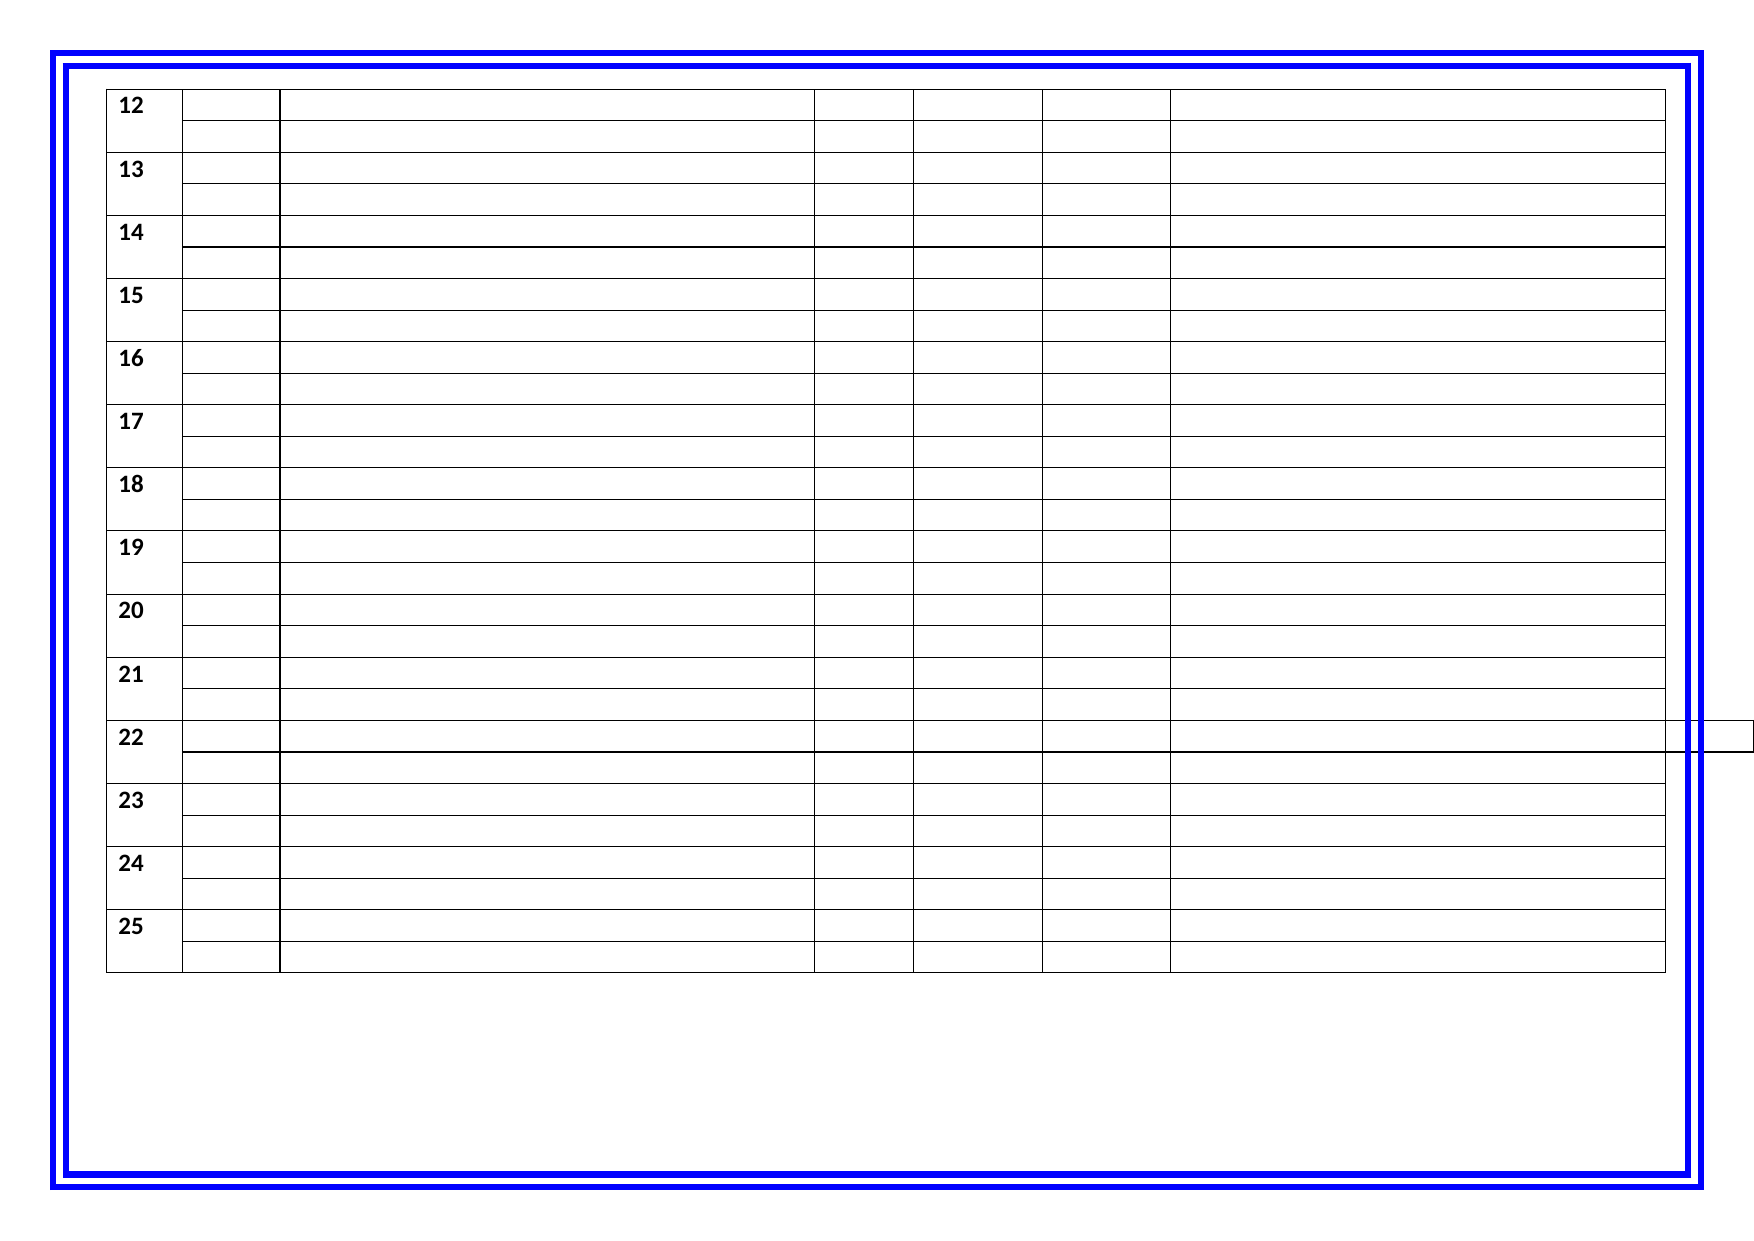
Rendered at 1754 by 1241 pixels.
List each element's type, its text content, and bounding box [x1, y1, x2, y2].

table_cell [1043, 500, 1170, 530]
table_cell [281, 248, 814, 278]
table_cell [183, 153, 279, 183]
table_cell [1171, 753, 1665, 783]
table_cell [183, 689, 279, 720]
table_cell 19 [107, 531, 182, 593]
table_cell [183, 942, 279, 972]
table_cell [1043, 468, 1170, 499]
table_cell [1043, 942, 1170, 972]
table_cell [914, 121, 1042, 152]
table_cell [281, 942, 814, 972]
table_cell [183, 374, 279, 404]
table_cell 17 [107, 405, 182, 467]
table_cell [815, 658, 913, 688]
table_cell [914, 279, 1042, 309]
table_cell [281, 753, 814, 783]
table_cell [1043, 153, 1170, 183]
table_cell [815, 90, 913, 120]
table_cell [281, 784, 814, 814]
table_cell [1171, 816, 1665, 846]
table_cell [281, 563, 814, 593]
table_cell [281, 847, 814, 878]
table_cell [183, 531, 279, 562]
table_cell [914, 311, 1042, 341]
table_cell [1171, 910, 1665, 941]
table_cell [183, 721, 279, 751]
table_cell [1043, 121, 1170, 152]
table_cell [1043, 248, 1170, 278]
table_cell 25 [107, 910, 182, 972]
table_cell [1171, 279, 1665, 309]
table_cell [1666, 721, 1685, 751]
table_cell [1043, 342, 1170, 373]
table_cell [815, 405, 913, 436]
table_cell [183, 437, 279, 467]
table_cell [183, 468, 279, 499]
table_cell [914, 468, 1042, 499]
table_cell [281, 90, 814, 120]
table_cell [1171, 153, 1665, 183]
table_cell [183, 216, 279, 246]
table_cell [183, 90, 279, 120]
table_cell [183, 500, 279, 530]
table_cell [1171, 216, 1665, 246]
table_cell [1043, 816, 1170, 846]
table_cell [281, 405, 814, 436]
table_cell [914, 784, 1042, 814]
table_cell [183, 847, 279, 878]
table_cell [914, 184, 1042, 215]
table_cell [1171, 184, 1665, 215]
table_cell [281, 437, 814, 467]
table_cell [914, 153, 1042, 183]
table_cell [815, 468, 913, 499]
table_cell [1043, 595, 1170, 625]
table_cell [914, 658, 1042, 688]
table_cell [281, 816, 814, 846]
table_cell [183, 121, 279, 152]
table_cell [914, 847, 1042, 878]
table_cell [1171, 784, 1665, 814]
table_cell [914, 563, 1042, 593]
table_cell [1043, 626, 1170, 657]
table_cell [281, 374, 814, 404]
table_cell [281, 879, 814, 909]
table_cell [815, 689, 913, 720]
table_cell [1043, 311, 1170, 341]
table_cell [815, 753, 913, 783]
table_cell [914, 90, 1042, 120]
table_cell 16 [107, 342, 182, 404]
table_cell [1171, 942, 1665, 972]
table_cell [1171, 689, 1665, 720]
table_cell [1171, 658, 1665, 688]
table_cell [281, 184, 814, 215]
table_cell 14 [107, 216, 182, 278]
table_cell [1171, 847, 1665, 878]
table_cell [914, 500, 1042, 530]
table_cell [1171, 531, 1665, 562]
table_cell [914, 342, 1042, 373]
table_cell [183, 184, 279, 215]
table_cell [183, 753, 279, 783]
table_cell [815, 121, 913, 152]
table_cell [1043, 405, 1170, 436]
table_cell [1043, 216, 1170, 246]
table_cell [815, 248, 913, 278]
table_cell [815, 500, 913, 530]
table_cell [815, 153, 913, 183]
table_cell [1171, 121, 1665, 152]
table_cell [183, 342, 279, 373]
table_cell [183, 816, 279, 846]
table_cell [815, 816, 913, 846]
table_cell [1043, 658, 1170, 688]
table_cell [183, 879, 279, 909]
table_cell [281, 500, 814, 530]
table_cell [1171, 595, 1665, 625]
table_cell [815, 595, 913, 625]
table_cell 22 [107, 721, 182, 783]
table_cell [815, 279, 913, 309]
table_cell [914, 531, 1042, 562]
table_cell [914, 626, 1042, 657]
table_cell [1043, 847, 1170, 878]
table_cell [815, 942, 913, 972]
table_cell [281, 910, 814, 941]
table_cell [815, 721, 913, 751]
table_cell [183, 279, 279, 309]
table_cell [1043, 437, 1170, 467]
table_cell [1691, 721, 1698, 751]
table_cell [183, 784, 279, 814]
table_cell [1171, 90, 1665, 120]
table_cell [914, 216, 1042, 246]
table_cell [1171, 405, 1665, 436]
table_cell [914, 248, 1042, 278]
table_cell 12 [107, 90, 182, 152]
table_cell [1171, 437, 1665, 467]
table_cell [1043, 689, 1170, 720]
table_cell [1043, 90, 1170, 120]
table_cell 20 [107, 595, 182, 657]
table_cell [1704, 721, 1753, 751]
table_cell [281, 626, 814, 657]
table_cell [183, 563, 279, 593]
table_cell [1171, 500, 1665, 530]
table_cell [1171, 342, 1665, 373]
table_cell [914, 721, 1042, 751]
table_cell [914, 879, 1042, 909]
table_cell [914, 595, 1042, 625]
table_cell [183, 248, 279, 278]
table_cell [815, 311, 913, 341]
table_cell 15 [107, 279, 182, 341]
table_cell [281, 721, 814, 751]
table_cell [815, 626, 913, 657]
table_cell 13 [107, 153, 182, 215]
table_cell [281, 689, 814, 720]
table_cell [914, 374, 1042, 404]
table_cell [815, 531, 913, 562]
table_cell [1043, 753, 1170, 783]
table_cell [1171, 626, 1665, 657]
table_cell [815, 216, 913, 246]
table_cell [1171, 721, 1665, 751]
table_cell [1043, 374, 1170, 404]
table_cell [815, 879, 913, 909]
table_cell 21 [107, 658, 182, 720]
table_cell [914, 689, 1042, 720]
table_cell [183, 595, 279, 625]
table_cell [914, 910, 1042, 941]
table_cell 18 [107, 468, 182, 530]
table_cell [1043, 784, 1170, 814]
table_cell [914, 942, 1042, 972]
table_cell [815, 342, 913, 373]
table_cell [1171, 311, 1665, 341]
table_cell [1043, 879, 1170, 909]
table_cell [183, 658, 279, 688]
table_cell [281, 153, 814, 183]
table_cell [1043, 184, 1170, 215]
table_cell 23 [107, 784, 182, 846]
table_cell [281, 216, 814, 246]
table_cell [281, 658, 814, 688]
table_cell [914, 753, 1042, 783]
table_cell [183, 311, 279, 341]
table_cell [183, 910, 279, 941]
table_cell [183, 626, 279, 657]
table_cell [815, 184, 913, 215]
table_cell [1043, 721, 1170, 751]
table_cell [281, 531, 814, 562]
table_cell [914, 816, 1042, 846]
table_cell [815, 563, 913, 593]
table_cell [815, 374, 913, 404]
table_cell [1171, 374, 1665, 404]
table_cell [281, 121, 814, 152]
table_cell 24 [107, 847, 182, 909]
table_cell [1043, 563, 1170, 593]
table_cell [281, 311, 814, 341]
table_cell [914, 437, 1042, 467]
table_cell [1043, 279, 1170, 309]
table_cell [281, 279, 814, 309]
table_cell [1171, 248, 1665, 278]
table_cell [281, 468, 814, 499]
table_cell [1043, 910, 1170, 941]
table_cell [815, 784, 913, 814]
table_cell [1171, 879, 1665, 909]
table_cell [1171, 563, 1665, 593]
table_cell [815, 437, 913, 467]
table_cell [1043, 531, 1170, 562]
table_cell [815, 847, 913, 878]
table_cell [815, 910, 913, 941]
table_cell [914, 405, 1042, 436]
table_cell [183, 405, 279, 436]
table_cell [281, 595, 814, 625]
table_cell [281, 342, 814, 373]
table_cell [1171, 468, 1665, 499]
